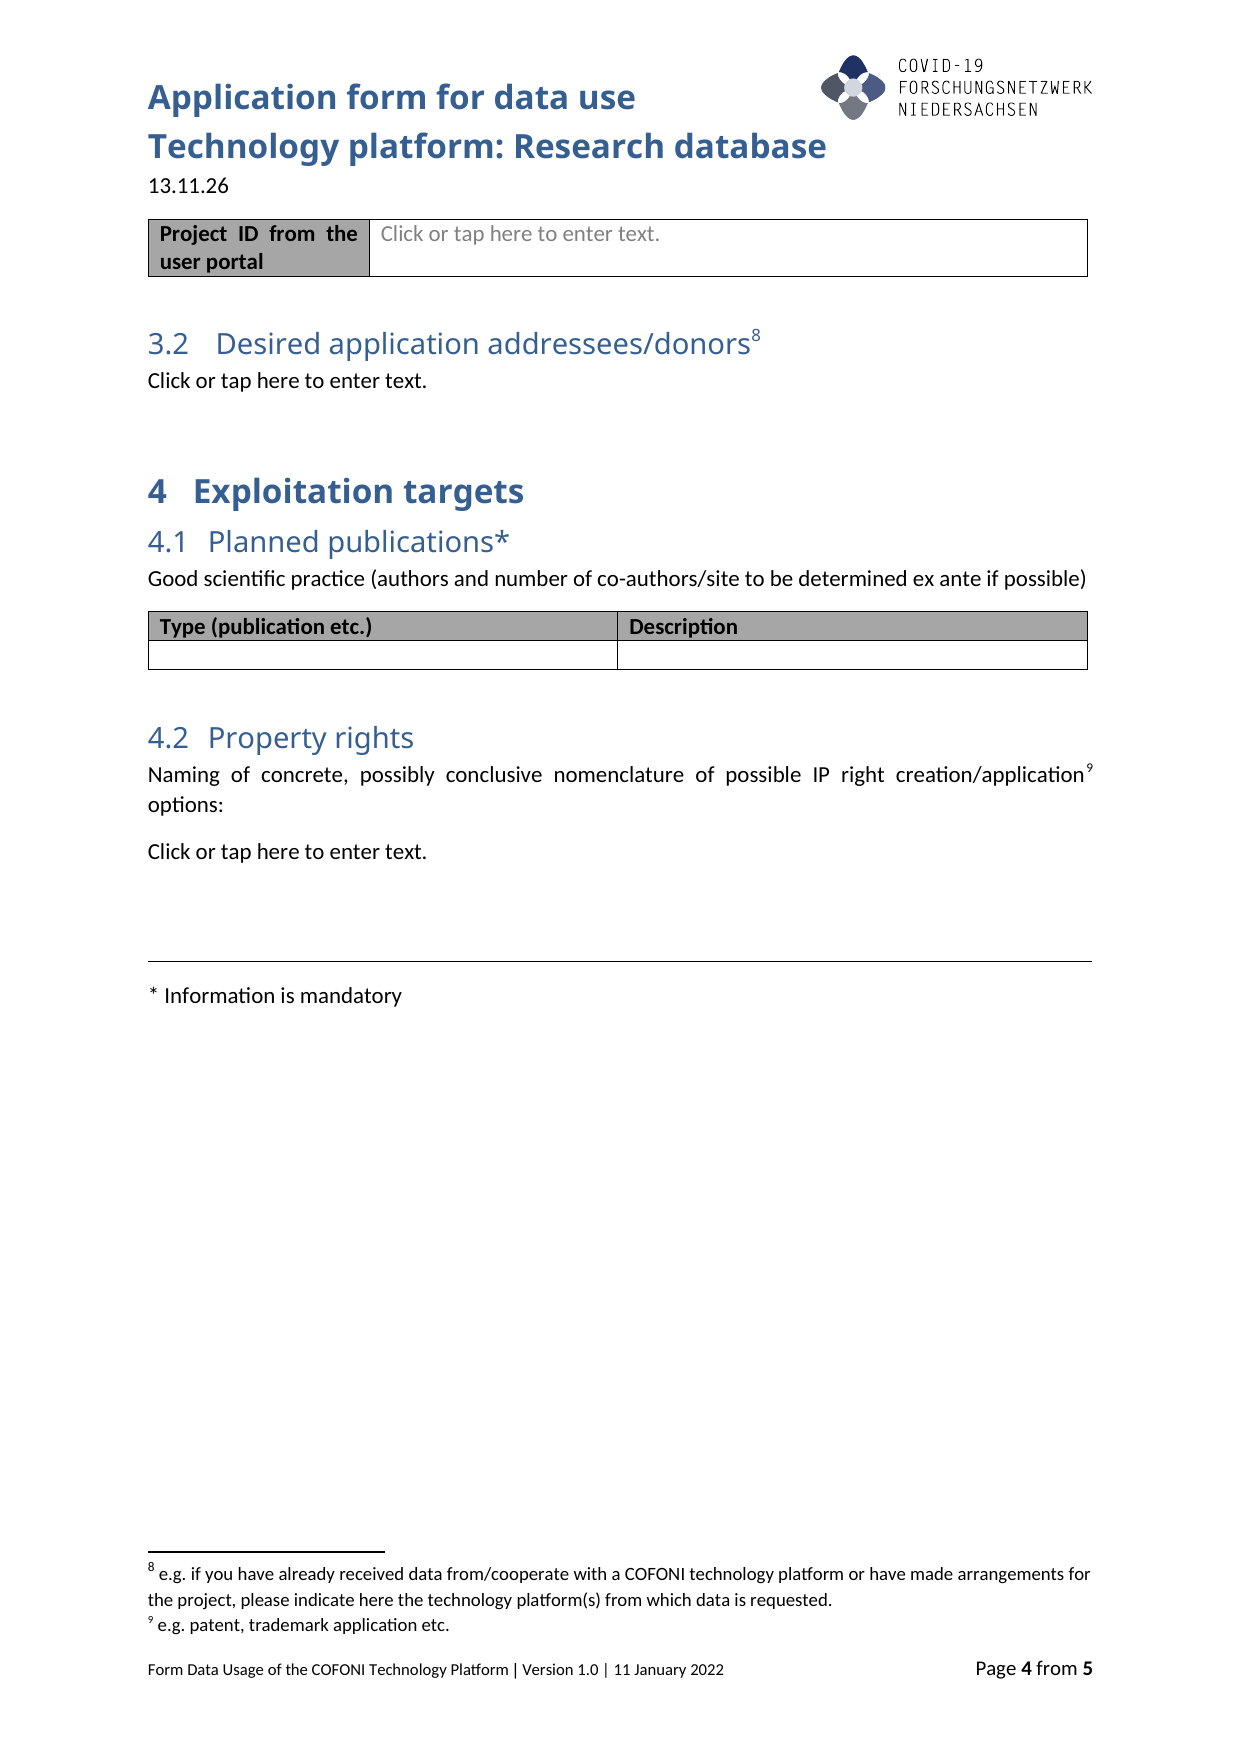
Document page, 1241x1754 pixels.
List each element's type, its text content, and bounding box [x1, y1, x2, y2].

subtitle Exploitation targets [148, 468, 1092, 514]
table_cell Project ID from the user portal [149, 220, 369, 276]
table_header Type (publication etc.) [149, 612, 617, 640]
subtitle Property rights [148, 717, 1092, 757]
text * Information is mandatory [148, 981, 1092, 1009]
text Naming of concrete, possibly conclusive nomenclature of possible IP right creation/application options: [148, 760, 1092, 818]
picture [821, 55, 1093, 121]
subtitle Desired application addressees/donors [148, 323, 1092, 363]
table_header Description [618, 612, 1087, 640]
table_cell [370, 220, 1087, 276]
subtitle Planned publications* [148, 521, 1092, 561]
text Good scientific practice (authors and number of co-authors/site to be determined ex ante if possible) [148, 564, 1092, 592]
